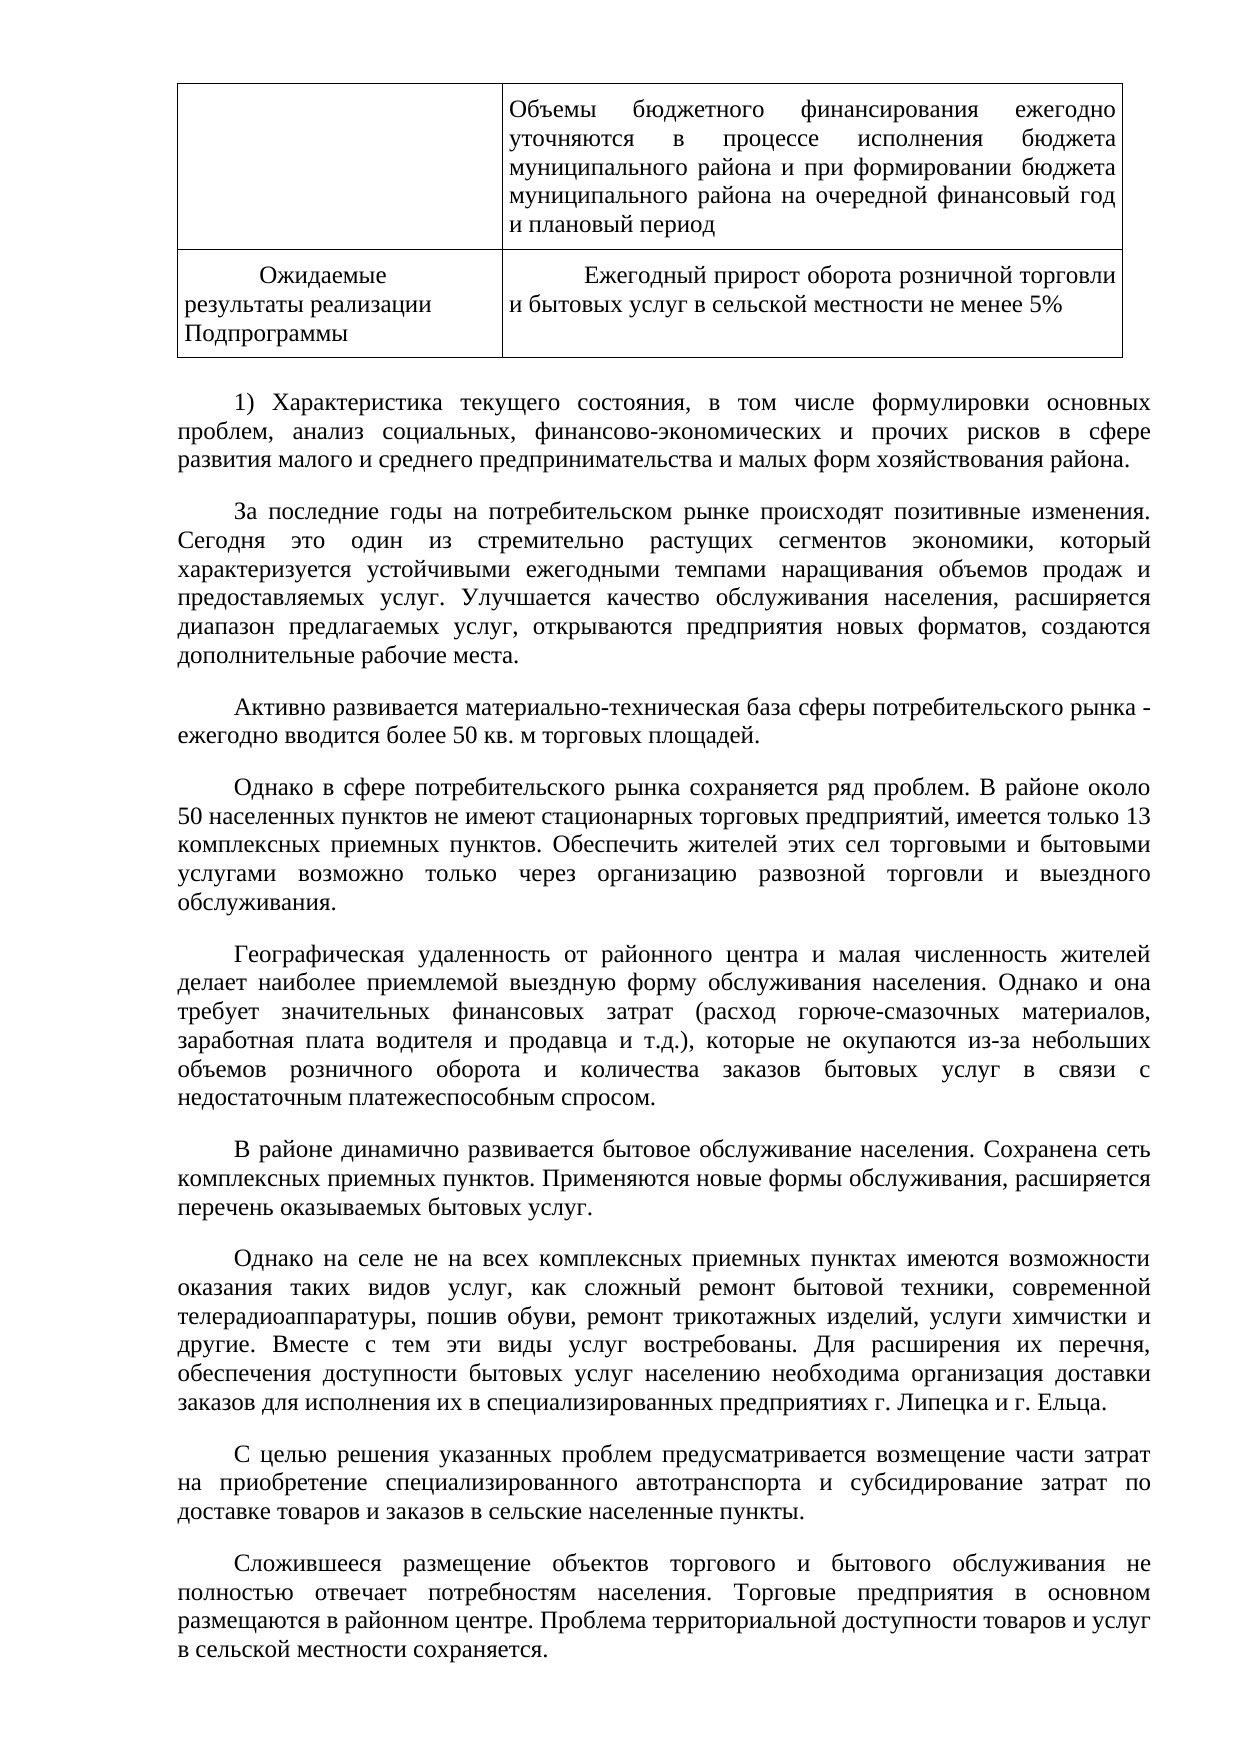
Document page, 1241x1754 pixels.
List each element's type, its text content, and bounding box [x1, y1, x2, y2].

text Однако в сфере потребительского рынка сохраняется ряд проблем. В районе около 50 населенных пунктов не имеют стационарных торговых предприятий, имеется только 13 комплексных приемных пунктов. Обеспечить жителей этих сел торговыми и бытовыми услугами возможно только через организацию развозной торговли и выездного обслуживания. [177, 772, 1152, 916]
text Активно развивается материально-техническая база сферы потребительского рынка - ежегодно вводится более 50 кв. м торговых площадей. [177, 692, 1152, 749]
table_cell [178, 84, 502, 249]
text В районе динамично развивается бытовое обслуживание населения. Сохранена сеть комплексных приемных пунктов. Применяются новые формы обслуживания, расширяется перечень оказываемых бытовых услуг. [177, 1134, 1152, 1220]
text С целью решения указанных проблем предусматривается возмещение части затрат на приобретение специализированного автотранспорта и субсидирование затрат по доставке товаров и заказов в сельские населенные пункты. [177, 1439, 1152, 1525]
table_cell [503, 84, 1122, 249]
text За последние годы на потребительском рынке происходят позитивные изменения. Сегодня это один из стремительно растущих сегментов экономики, который характеризуется устойчивыми ежегодными темпами наращивания объемов продаж и предоставляемых услуг. Улучшается качество обслуживания населения, расширяется диапазон предлагаемых услуг, открываются предприятия новых форматов, создаются дополнительные рабочие места. [177, 496, 1152, 669]
title 1) Характеристика текущего состояния, в том числе формулировки основных проблем, анализ социальных, финансово-экономических и прочих рисков в сфере развития малого и среднего предпринимательства и малых форм хозяйствования района. [177, 387, 1152, 473]
text Однако на селе не на всех комплексных приемных пунктах имеются возможности оказания таких видов услуг, как сложный ремонт бытовой техники, современной телерадиоаппаратуры, пошив обуви, ремонт трикотажных изделий, услуги химчистки и другие. Вместе с тем эти виды услуг востребованы. Для расширения их перечня, обеспечения доступности бытовых услуг населению необходима организация доставки заказов для исполнения их в специализированных предприятиях г. Липецка и г. Ельца. [177, 1243, 1152, 1416]
text Сложившееся размещение объектов торгового и бытового обслуживания не полностью отвечает потребностям населения. Торговые предприятия в основном размещаются в районном центре. Проблема территориальной доступности товаров и услуг в сельской местности сохраняется. [177, 1548, 1152, 1663]
table_cell Ежегодный прирост оборота розничной торговли и бытовых услуг в сельской местности не менее 5% [503, 250, 1122, 357]
text Географическая удаленность от районного центра и малая численность жителей делает наиболее приемлемой выездную форму обслуживания населения. Однако и она требует значительных финансовых затрат (расход горюче-смазочных материалов, заработная плата водителя и продавца и т.д.), которые не окупаются из-за небольших объемов розничного оборота и количества заказов бытовых услуг в связи с недостаточным платежеспособным спросом. [177, 939, 1152, 1111]
table_cell Ожидаемые результаты реализации Подпрограммы [178, 250, 502, 357]
